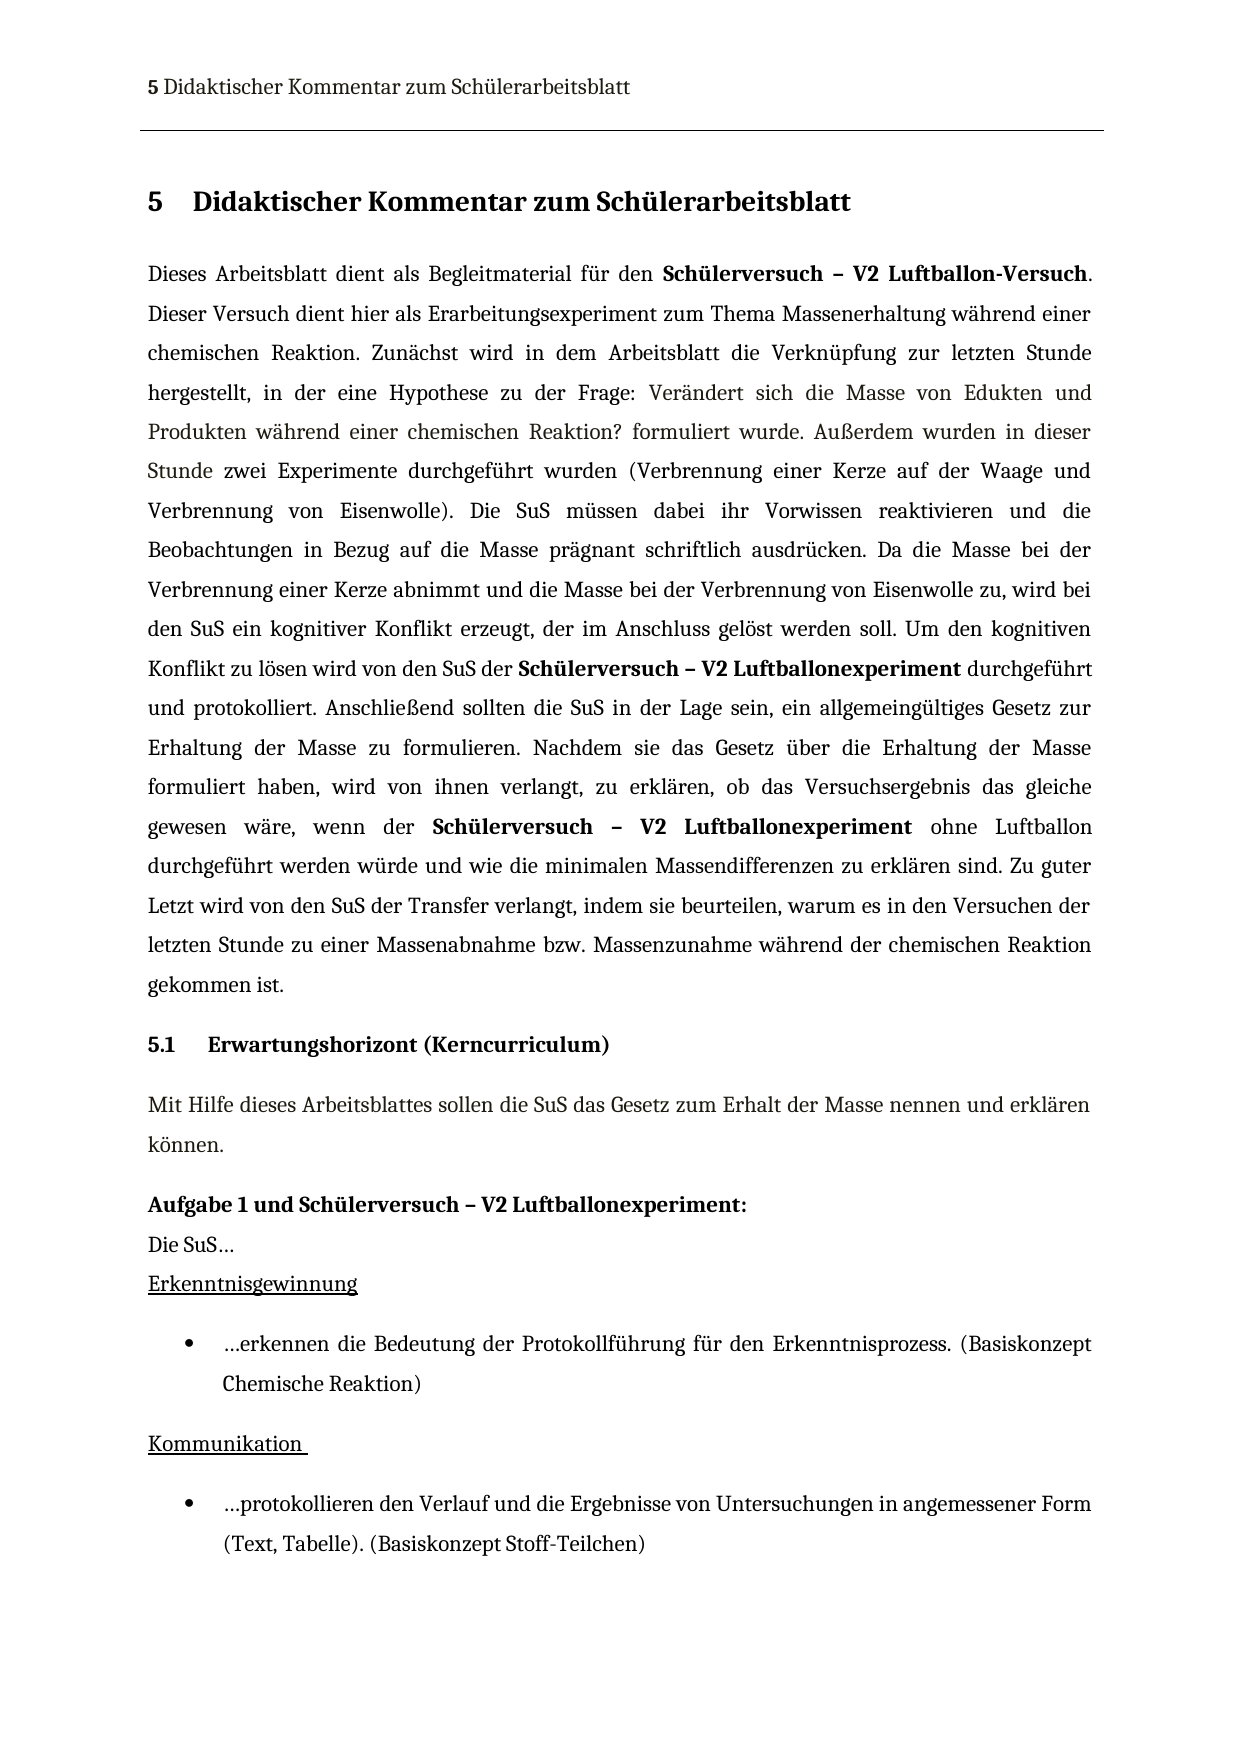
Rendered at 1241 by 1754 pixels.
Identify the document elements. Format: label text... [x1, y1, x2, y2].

subtitle Erwartungshorizont (Kerncurriculum) [148, 1032, 1093, 1058]
list …protokollieren den Verlauf und die Ergebnisse von Untersuchungen in angemessener Form (Text, Tabelle). (Basiskonzept Stoff-Teilchen) [185, 1491, 1093, 1557]
list …erkennen die Bedeutung der Protokollführung für den Erkenntnisprozess. (Basiskonzept Chemische Reaktion) [185, 1331, 1093, 1397]
text Mit Hilfe dieses Arbeitsblattes sollen die SuS das Gesetz zum Erhalt der Masse nennen und erklären können. [148, 1092, 1093, 1158]
text Kommunikation [148, 1431, 1093, 1457]
text Aufgabe 1 und Schülerversuch – V2 Luftballonexperiment: Die SuS… Erkenntnisgewinnung [148, 1192, 1093, 1297]
subtitle Didaktischer Kommentar zum Schülerarbeitsblatt [148, 186, 1093, 219]
text Dieses Arbeitsblatt dient als Begleitmaterial für den Schülerversuch – V2 Luftballon-Versuch. Dieser Versuch dient hier als Erarbeitungsexperiment zum Thema Massenerhaltung während einer chemischen Reaktion. Zunächst wird in dem Arbeitsblatt die Verknüpfung zur letzten Stunde hergestellt, in der eine Hypothese zu der Frage: Verändert sich die Masse von Edukten und Produkten während einer chemischen Reaktion? formuliert wurde. Außerdem wurden in dieser Stunde zwei Experimente durchgeführt wurden (Verbrennung einer Kerze auf der Waage und Verbrennung von Eisenwolle). Die SuS müssen dabei ihr Vorwissen reaktivieren und die Beobachtungen in Bezug auf die Masse prägnant schriftlich ausdrücken. Da die Masse bei der Verbrennung einer Kerze abnimmt und die Masse bei der Verbrennung von Eisenwolle zu, wird bei den SuS ein kognitiver Konflikt erzeugt, der im Anschluss gelöst werden soll. Um den kognitiven Konflikt zu lösen wird von den SuS der Schülerversuch – V2 Luftballonexperiment durchgeführt und protokolliert. Anschließend sollten die SuS in der Lage sein, ein allgemeingültiges Gesetz zur Erhaltung der Masse zu formulieren. Nachdem sie das Gesetz über die Erhaltung der Masse formuliert haben, wird von ihnen verlangt, zu erklären, ob das Versuchsergebnis das gleiche gewesen wäre, wenn der Schülerversuch – V2 Luftballonexperiment ohne Luftballon durchgeführt werden würde und wie die minimalen Massendifferenzen zu erklären sind. Zu guter Letzt wird von den SuS der Transfer verlangt, indem sie beurteilen, warum es in den Versuchen der letzten Stunde zu einer Massenabnahme bzw. Massenzunahme während der chemischen Reaktion gekommen ist. [148, 261, 1093, 998]
